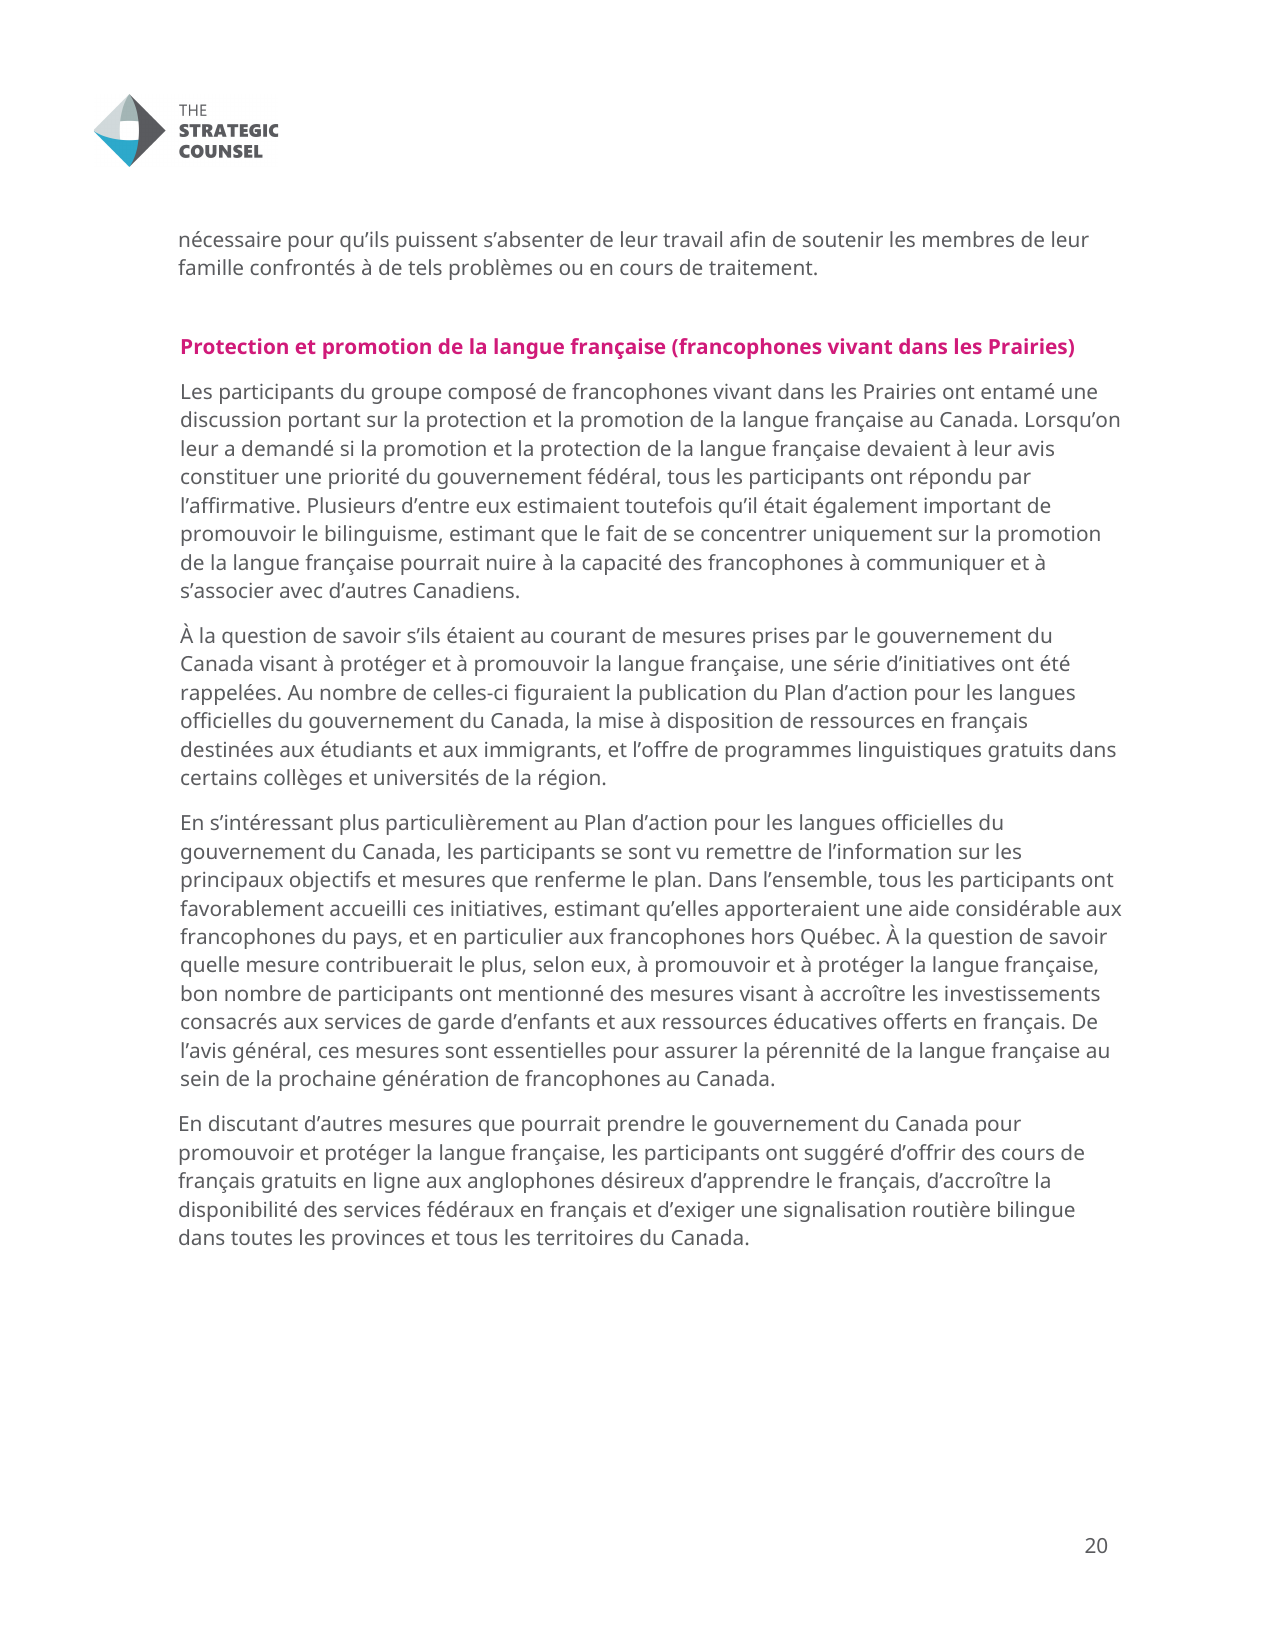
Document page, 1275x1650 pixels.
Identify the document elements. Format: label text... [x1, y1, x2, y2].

text En s’intéressant plus particulièrement au Plan d’action pour les langues officielles du gouvernement du Canada, les participants se sont vu remettre de l’information sur les principaux objectifs et mesures que renferme le plan. Dans l’ensemble, tous les participants ont favorablement accueilli ces initiatives, estimant qu’elles apporteraient une aide considérable aux francophones du pays, et en particulier aux francophones hors Québec. À la question de savoir quelle mesure contribuerait le plus, selon eux, à promouvoir et à protéger la langue française, bon nombre de participants ont mentionné des mesures visant à accroître les investissements consacrés aux services de garde d’enfants et aux ressources éducatives offerts en français. De l’avis général, ces mesures sont essentielles pour assurer la pérennité de la langue française au sein de la prochaine génération de francophones au Canada. [180, 808, 1125, 1093]
text En discutant d’autres mesures que pourrait prendre le gouvernement du Canada pour promouvoir et protéger la langue française, les participants ont suggéré d’offrir des cours de français gratuits en ligne aux anglophones désireux d’apprendre le français, d’accroître la disponibilité des services fédéraux en français et d’exiger une signalisation routière bilingue dans toutes les provinces et tous les territoires du Canada. [178, 1109, 1127, 1252]
picture [93, 94, 279, 167]
text À la question de savoir s’ils étaient au courant de mesures prises par le gouvernement du Canada visant à protéger et à promouvoir la langue française, une série d’initiatives ont été rappelées. Au nombre de celles-ci figuraient la publication du Plan d’action pour les langues officielles du gouvernement du Canada, la mise à disposition de ressources en français destinées aux étudiants et aux immigrants, et l’offre de programmes linguistiques gratuits dans certains collèges et universités de la région. [180, 621, 1125, 792]
subtitle Protection et promotion de la langue française (francophones vivant dans les Prairies) [180, 332, 1126, 360]
text Les participants du groupe composé de francophones vivant dans les Prairies ont entamé une discussion portant sur la protection et la promotion de la langue française au Canada. Lorsqu’on leur a demandé si la promotion et la protection de la langue française devaient à leur avis constituer une priorité du gouvernement fédéral, tous les participants ont répondu par l’affirmative. Plusieurs d’entre eux estimaient toutefois qu’il était également important de promouvoir le bilinguisme, estimant que le fait de se concentrer uniquement sur la promotion de la langue française pourrait nuire à la capacité des francophones à communiquer et à s’associer avec d’autres Canadiens. [180, 377, 1125, 604]
